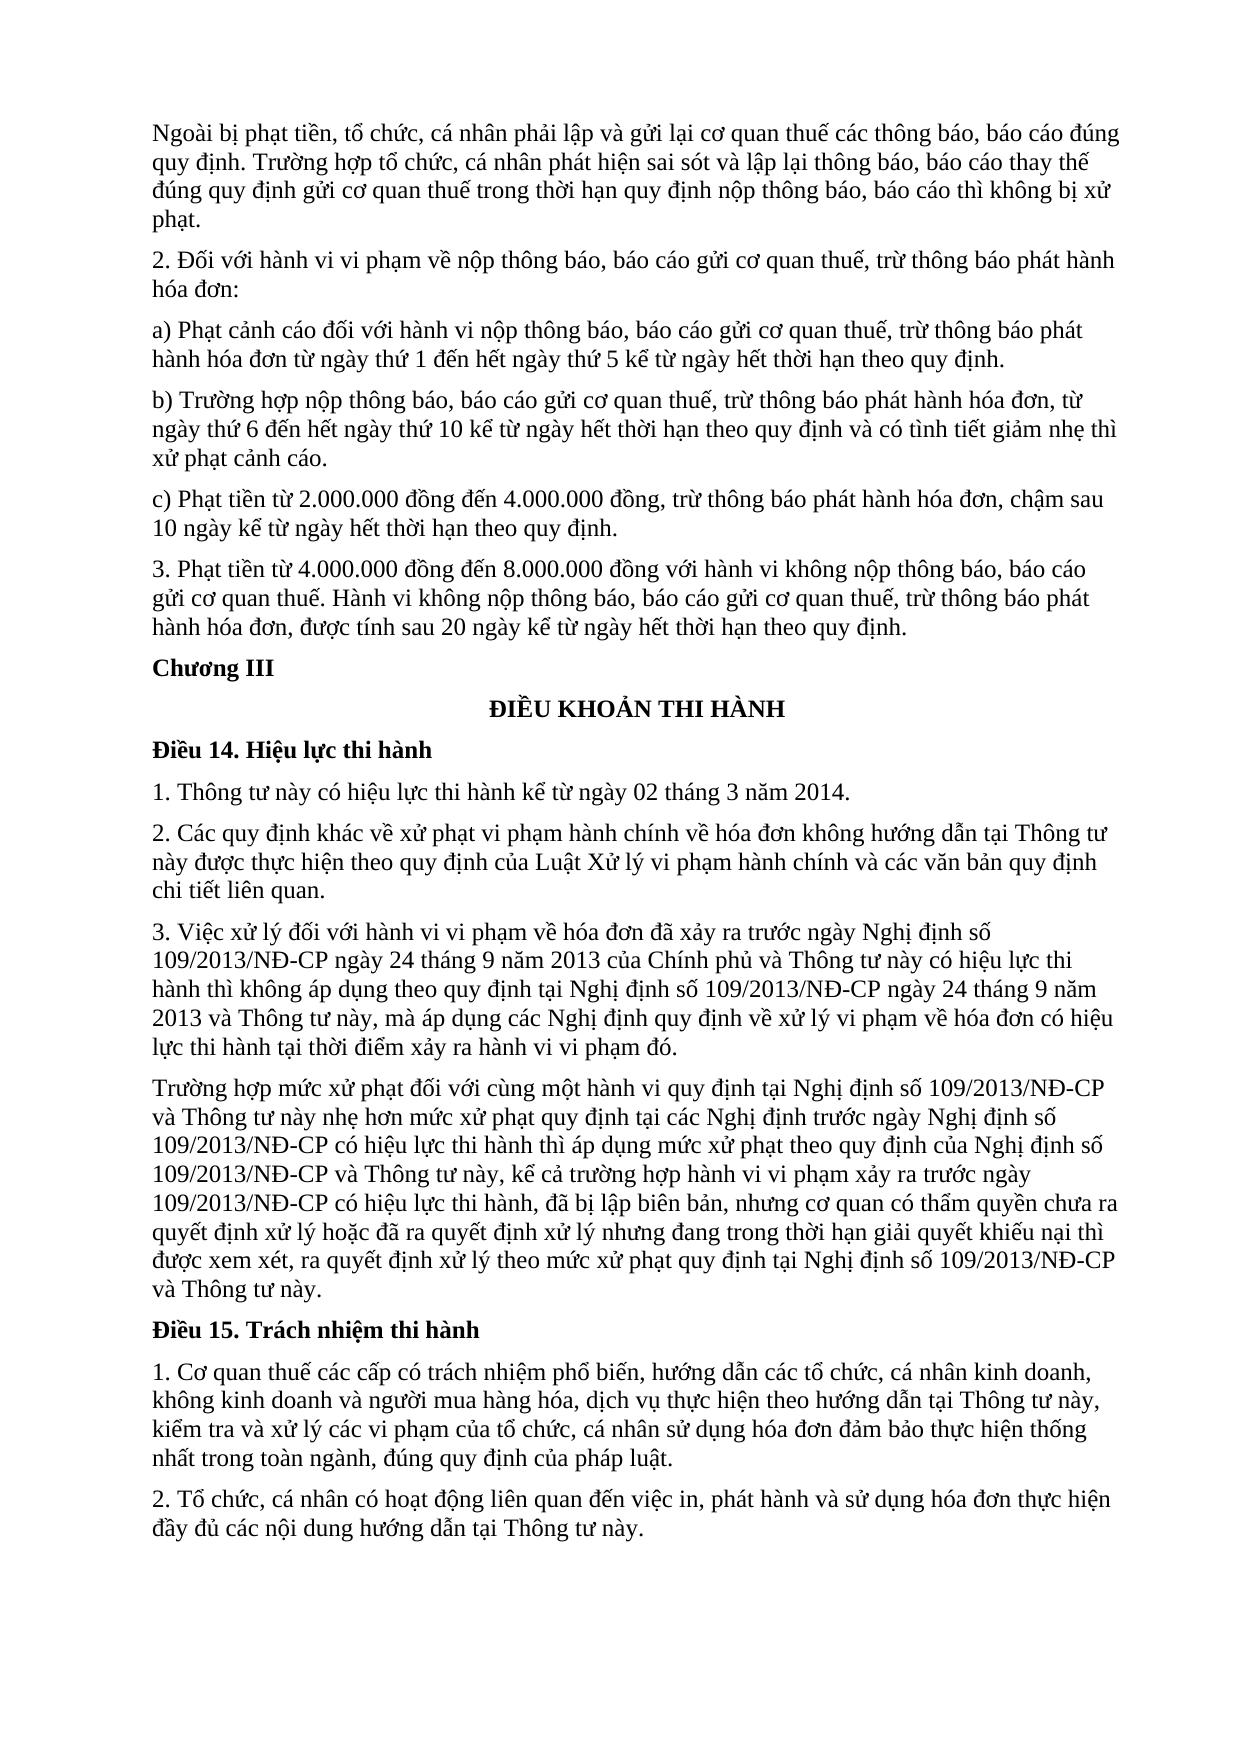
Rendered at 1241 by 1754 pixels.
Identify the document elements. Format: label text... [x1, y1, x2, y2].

text c) Phạt tiền từ 2.000.000 đồng đến 4.000.000 đồng, trừ thông báo phát hành hóa đơn, chậm sau 10 ngày kể từ ngày hết thời hạn theo quy định. [152, 484, 1122, 542]
text ĐIỀU KHOẢN THI HÀNH [152, 694, 1122, 723]
text Điều 14. Hiệu lực thi hành [152, 736, 1122, 764]
text b) Trường hợp nộp thông báo, báo cáo gửi cơ quan thuế, trừ thông báo phát hành hóa đơn, từ ngày thứ 6 đến hết ngày thứ 10 kể từ ngày hết thời hạn theo quy định và có tình tiết giảm nhẹ thì xử phạt cảnh cáo. [152, 386, 1122, 472]
text Trường hợp mức xử phạt đối với cùng một hành vi quy định tại Nghị định số 109/2013/NĐ-CP và Thông tư này nhẹ hơn mức xử phạt quy định tại các Nghị định trước ngày Nghị định số 109/2013/NĐ-CP có hiệu lực thi hành thì áp dụng mức xử phạt theo quy định của Nghị định số 109/2013/NĐ-CP và Thông tư này, kể cả trường hợp hành vi vi phạm xảy ra trước ngày 109/2013/NĐ-CP có hiệu lực thi hành, đã bị lập biên bản, nhưng cơ quan có thẩm quyền chưa ra quyết định xử lý hoặc đã ra quyết định xử lý nhưng đang trong thời hạn giải quyết khiếu nại thì được xem xét, ra quyết định xử lý theo mức xử phạt quy định tại Nghị định số 109/2013/NĐ-CP và Thông tư này. [152, 1073, 1122, 1303]
text 2. Tổ chức, cá nhân có hoạt động liên quan đến việc in, phát hành và sử dụng hóa đơn thực hiện đầy đủ các nội dung hướng dẫn tại Thông tư này. [152, 1484, 1122, 1542]
text Chương III [152, 653, 1122, 682]
text 1. Cơ quan thuế các cấp có trách nhiệm phổ biến, hướng dẫn các tổ chức, cá nhân kinh doanh, không kinh doanh và người mua hàng hóa, dịch vụ thực hiện theo hướng dẫn tại Thông tư này, kiểm tra và xử lý các vi phạm của tổ chức, cá nhân sử dụng hóa đơn đảm bảo thực hiện thống nhất trong toàn ngành, đúng quy định của pháp luật. [152, 1357, 1122, 1472]
text 2. Đối với hành vi vi phạm về nộp thông báo, báo cáo gửi cơ quan thuế, trừ thông báo phát hành hóa đơn: [152, 246, 1122, 303]
text 3. Việc xử lý đối với hành vi vi phạm về hóa đơn đã xảy ra trước ngày Nghị định số 109/2013/NĐ-CP ngày 24 tháng 9 năm 2013 của Chính phủ và Thông tư này có hiệu lực thi hành thì không áp dụng theo quy định tại Nghị định số 109/2013/NĐ-CP ngày 24 tháng 9 năm 2013 và Thông tư này, mà áp dụng các Nghị định quy định về xử lý vi phạm về hóa đơn có hiệu lực thi hành tại thời điểm xảy ra hành vi vi phạm đó. [152, 917, 1122, 1061]
text 3. Phạt tiền từ 4.000.000 đồng đến 8.000.000 đồng với hành vi không nộp thông báo, báo cáo gửi cơ quan thuế. Hành vi không nộp thông báo, báo cáo gửi cơ quan thuế, trừ thông báo phát hành hóa đơn, được tính sau 20 ngày kể từ ngày hết thời hạn theo quy định. [152, 554, 1122, 641]
text 2. Các quy định khác về xử phạt vi phạm hành chính về hóa đơn không hướng dẫn tại Thông tư này được thực hiện theo quy định của Luật Xử lý vi phạm hành chính và các văn bản quy định chi tiết liên quan. [152, 818, 1122, 904]
text Điều 15. Trách nhiệm thi hành [152, 1316, 1122, 1344]
text Ngoài bị phạt tiền, tổ chức, cá nhân phải lập và gửi lại cơ quan thuế các thông báo, báo cáo đúng quy định. Trường hợp tổ chức, cá nhân phát hiện sai sót và lập lại thông báo, báo cáo thay thế đúng quy định gửi cơ quan thuế trong thời hạn quy định nộp thông báo, báo cáo thì không bị xử phạt. [152, 118, 1122, 233]
text 1. Thông tư này có hiệu lực thi hành kể từ ngày 02 tháng 3 năm 2014. [152, 777, 1122, 806]
text a) Phạt cảnh cáo đối với hành vi nộp thông báo, báo cáo gửi cơ quan thuế, trừ thông báo phát hành hóa đơn từ ngày thứ 1 đến hết ngày thứ 5 kể từ ngày hết thời hạn theo quy định. [152, 316, 1122, 373]
